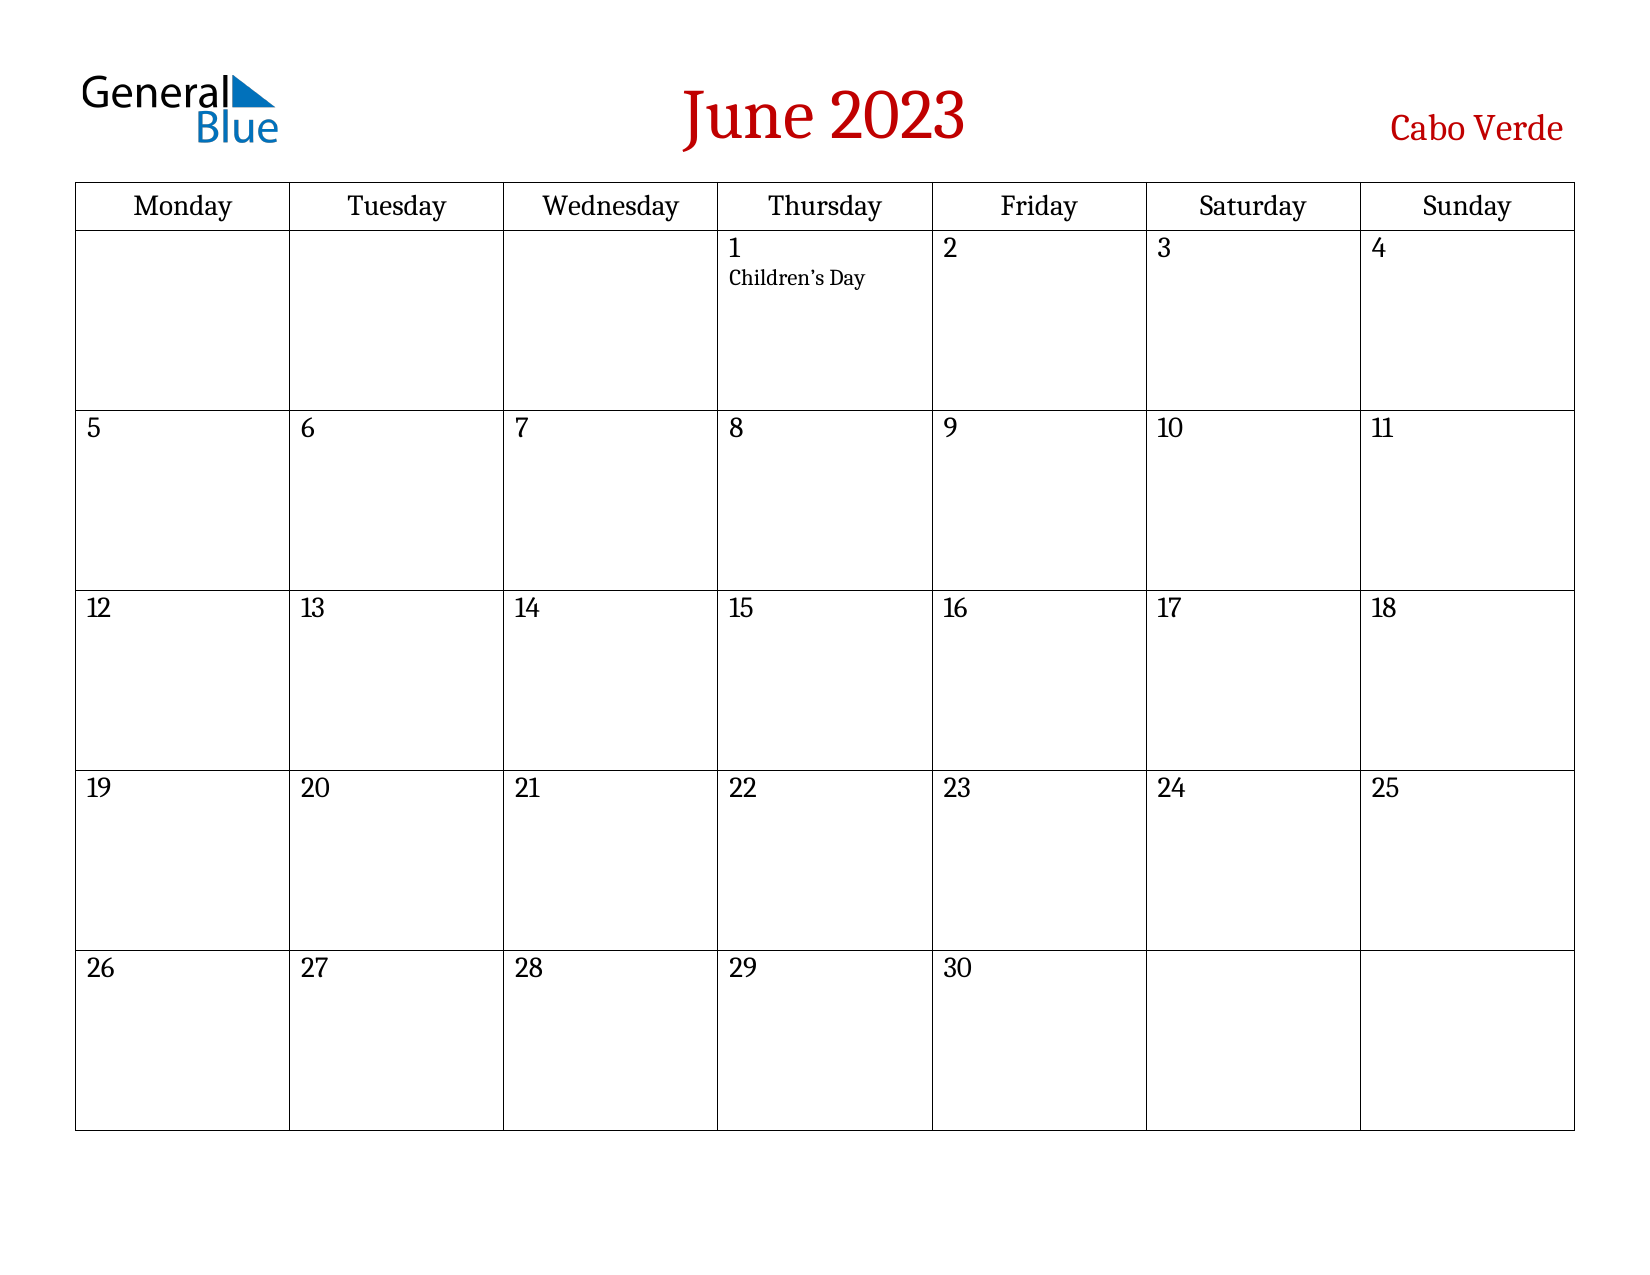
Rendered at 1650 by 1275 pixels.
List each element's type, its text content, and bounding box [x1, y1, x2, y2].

table_cell 10 [1147, 411, 1360, 444]
table_cell [1361, 985, 1574, 1130]
table_cell [290, 231, 503, 264]
table_header [76, 75, 503, 182]
table_cell [504, 985, 717, 1130]
table_cell [504, 805, 717, 950]
table_cell [76, 265, 289, 410]
table_cell 4 [1361, 231, 1574, 264]
table_cell [933, 805, 1146, 950]
table_cell [718, 445, 932, 590]
table_cell [290, 805, 503, 950]
table_cell [504, 445, 717, 590]
table_cell 9 [933, 411, 1146, 444]
table_cell Friday [933, 183, 1146, 230]
table_cell Thursday [718, 183, 932, 230]
table_cell 21 [504, 771, 717, 805]
table_cell 16 [933, 591, 1146, 625]
table_cell 18 [1361, 591, 1574, 625]
table_cell [1147, 805, 1360, 950]
table_header Cabo Verde [1146, 75, 1574, 182]
table_cell Children’s Day [718, 265, 932, 410]
table_cell [504, 265, 717, 410]
table_cell 15 [718, 591, 932, 625]
table_cell [718, 985, 932, 1130]
table_cell [290, 445, 503, 590]
table_cell 30 [933, 951, 1146, 985]
table_cell [718, 805, 932, 950]
table_cell [1361, 445, 1574, 590]
table_cell 5 [76, 411, 289, 444]
table_cell 11 [1361, 411, 1574, 444]
table_cell [1147, 445, 1360, 590]
table_cell Sunday [1361, 183, 1574, 230]
table_cell [1361, 951, 1574, 985]
table_cell 26 [76, 951, 289, 985]
table_cell [1147, 265, 1360, 410]
table_cell 28 [504, 951, 717, 985]
table_cell Monday [76, 183, 289, 230]
table_cell [1147, 951, 1360, 985]
table_cell 24 [1147, 771, 1360, 805]
table_cell [290, 265, 503, 410]
table_cell [504, 625, 717, 770]
table_cell [76, 445, 289, 590]
table_cell [933, 265, 1146, 410]
table_cell [290, 625, 503, 770]
table_header June 2023 [504, 75, 1146, 182]
table_cell [76, 985, 289, 1130]
table_cell [933, 985, 1146, 1130]
table_cell [76, 231, 289, 264]
table_cell 17 [1147, 591, 1360, 625]
table_cell 12 [76, 591, 289, 625]
table_cell [933, 445, 1146, 590]
table_cell [1361, 625, 1574, 770]
table_cell 6 [290, 411, 503, 444]
table_cell 14 [504, 591, 717, 625]
table_cell 7 [504, 411, 717, 444]
table_cell 19 [76, 771, 289, 805]
table_cell 20 [290, 771, 503, 805]
table_cell 2 [933, 231, 1146, 264]
table_cell 8 [718, 411, 932, 444]
table_cell 22 [718, 771, 932, 805]
table_cell Tuesday [290, 183, 503, 230]
table_cell [290, 985, 503, 1130]
table_cell [1147, 985, 1360, 1130]
table_cell 25 [1361, 771, 1574, 805]
table_cell 29 [718, 951, 932, 985]
table_cell [76, 625, 289, 770]
table_cell [1361, 265, 1574, 410]
table_cell 13 [290, 591, 503, 625]
table_cell Wednesday [504, 183, 717, 230]
table_cell 3 [1147, 231, 1360, 264]
table_cell 1 [718, 231, 932, 264]
table_cell 23 [933, 771, 1146, 805]
table_cell [718, 625, 932, 770]
picture [82, 75, 278, 143]
table_cell [1147, 625, 1360, 770]
table_cell Saturday [1147, 183, 1360, 230]
table_cell [1361, 805, 1574, 950]
table_cell [504, 231, 717, 264]
table_cell [933, 625, 1146, 770]
table_cell 27 [290, 951, 503, 985]
table_cell [76, 805, 289, 950]
